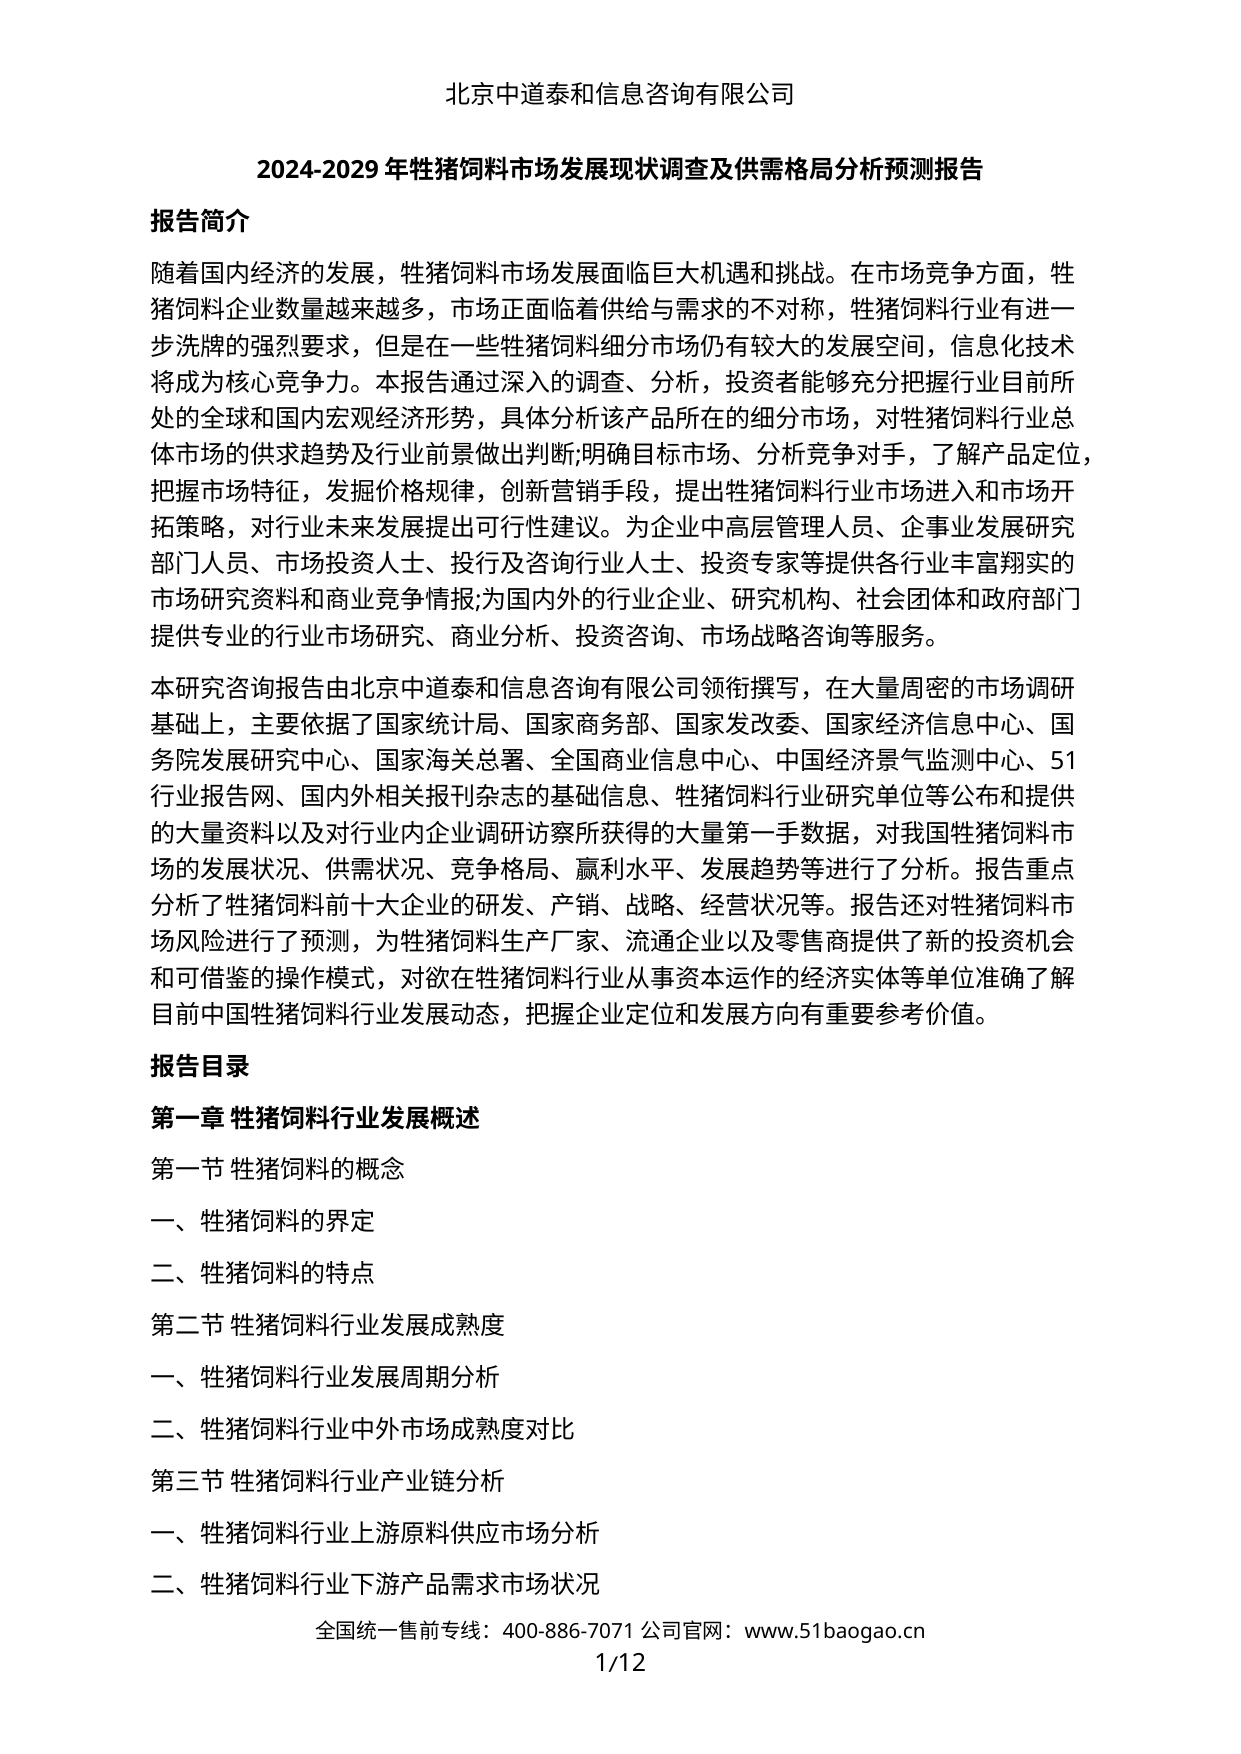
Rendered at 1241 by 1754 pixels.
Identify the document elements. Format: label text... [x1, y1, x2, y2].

text 第一节 牲猪饲料的概念 [150, 1150, 1090, 1186]
text 第三节 牲猪饲料行业产业链分析 [150, 1461, 1090, 1497]
text 本研究咨询报告由北京中道泰和信息咨询有限公司领衔撰写，在大量周密的市场调研基础上，主要依据了国家统计局、国家商务部、国家发改委、国家经济信息中心、国务院发展研究中心、国家海关总署、全国商业信息中心、中国经济景气监测中心、51行业报告网、国内外相关报刊杂志的基础信息、牲猪饲料行业研究单位等公布和提供的大量资料以及对行业内企业调研访察所获得的大量第一手数据，对我国牲猪饲料市场的发展状况、供需状况、竞争格局、赢利水平、发展趋势等进行了分析。报告重点分析了牲猪饲料前十大企业的研发、产销、战略、经营状况等。报告还对牲猪饲料市场风险进行了预测，为牲猪饲料生产厂家、流通企业以及零售商提供了新的投资机会和可借鉴的操作模式，对欲在牲猪饲料行业从事资本运作的经济实体等单位准确了解目前中国牲猪饲料行业发展动态，把握企业定位和发展方向有重要参考价值。 [150, 668, 1090, 1031]
text 第二节 牲猪饲料行业发展成熟度 [150, 1306, 1090, 1342]
text 第一章 牲猪饲料行业发展概述 [150, 1098, 1090, 1134]
text 二、牲猪饲料行业下游产品需求市场状况 [150, 1565, 1090, 1601]
text 报告目录 [150, 1046, 1090, 1082]
text 二、牲猪饲料的特点 [150, 1254, 1090, 1290]
text 一、牲猪饲料行业发展周期分析 [150, 1357, 1090, 1394]
text 二、牲猪饲料行业中外市场成熟度对比 [150, 1409, 1090, 1446]
text 报告简介 [150, 202, 1090, 238]
text 2024-2029年牲猪饲料市场发展现状调查及供需格局分析预测报告 [150, 150, 1090, 186]
text 一、牲猪饲料的界定 [150, 1202, 1090, 1238]
text 随着国内经济的发展，牲猪饲料市场发展面临巨大机遇和挑战。在市场竞争方面，牲猪饲料企业数量越来越多，市场正面临着供给与需求的不对称，牲猪饲料行业有进一步洗牌的强烈要求，但是在一些牲猪饲料细分市场仍有较大的发展空间，信息化技术将成为核心竞争力。本报告通过深入的调查、分析，投资者能够充分把握行业目前所处的全球和国内宏观经济形势，具体分析该产品所在的细分市场，对牲猪饲料行业总体市场的供求趋势及行业前景做出判断;明确目标市场、分析竞争对手，了解产品定位，把握市场特征，发掘价格规律，创新营销手段，提出牲猪饲料行业市场进入和市场开拓策略，对行业未来发展提出可行性建议。为企业中高层管理人员、企事业发展研究部门人员、市场投资人士、投行及咨询行业人士、投资专家等提供各行业丰富翔实的市场研究资料和商业竞争情报;为国内外的行业企业、研究机构、社会团体和政府部门提供专业的行业市场研究、商业分析、投资咨询、市场战略咨询等服务。 [150, 254, 1090, 652]
text 一、牲猪饲料行业上游原料供应市场分析 [150, 1513, 1090, 1549]
